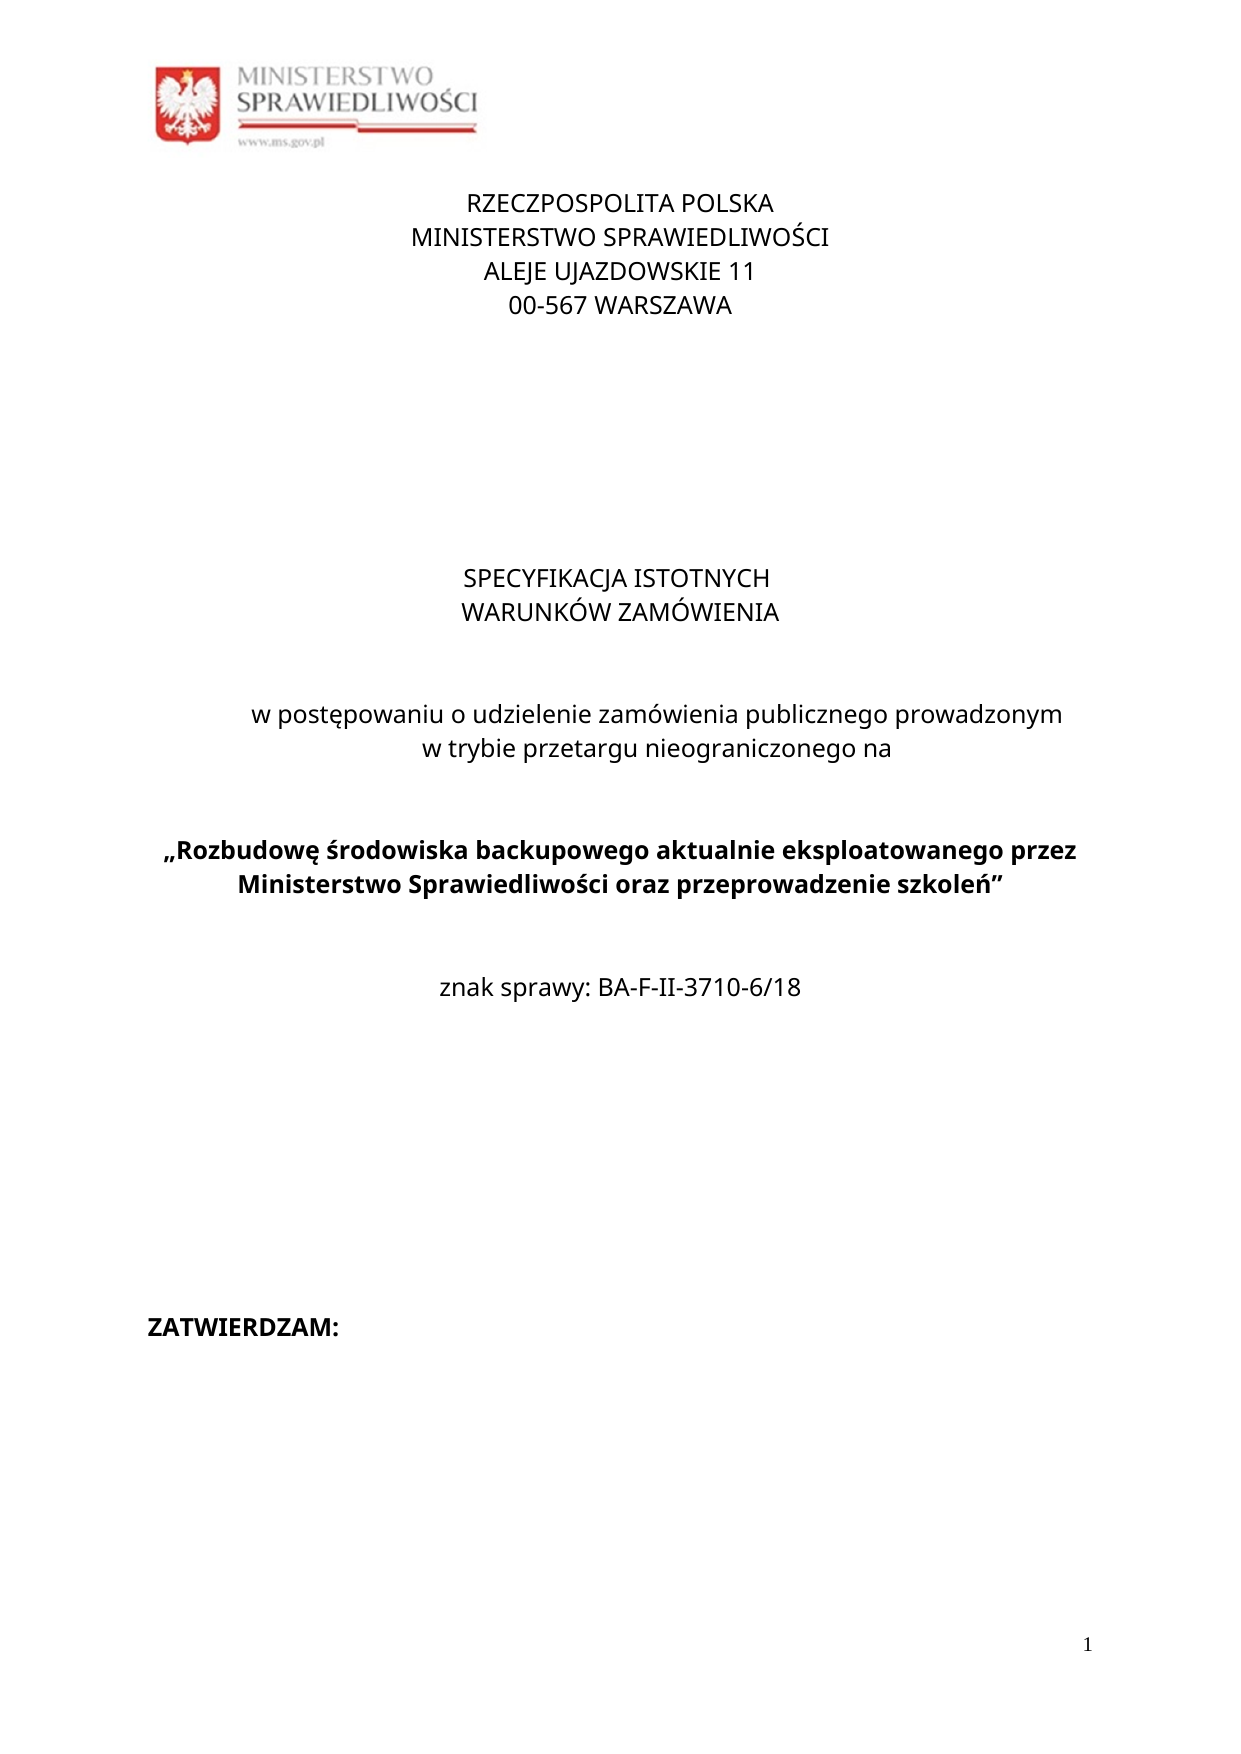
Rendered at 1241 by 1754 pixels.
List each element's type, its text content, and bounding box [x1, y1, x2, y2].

text MINISTERSTWO SPRAWIEDLIWOŚCI [148, 220, 1092, 254]
text znak sprawy: BA-F-II-3710-6/18 [148, 969, 1092, 1003]
text RZECZPOSPOLITA POLSKA [148, 186, 1092, 220]
text ZATWIERDZAM: [148, 1310, 1092, 1344]
text „Rozbudowę środowiska backupowego aktualnie eksploatowanego przez Ministerstwo Sprawiedliwości oraz przeprowadzenie szkoleń” [148, 833, 1092, 901]
text SPECYFIKACJA ISTOTNYCH WARUNKÓW ZAMÓWIENIA [148, 561, 1092, 629]
text w trybie przetargu nieograniczonego na [222, 731, 1092, 765]
text 00-567 WARSZAWA [148, 288, 1092, 322]
picture [147, 59, 487, 158]
text ALEJE UJAZDOWSKIE 11 [148, 254, 1092, 288]
text w postępowaniu o udzielenie zamówienia publicznego prowadzonym [222, 697, 1092, 731]
